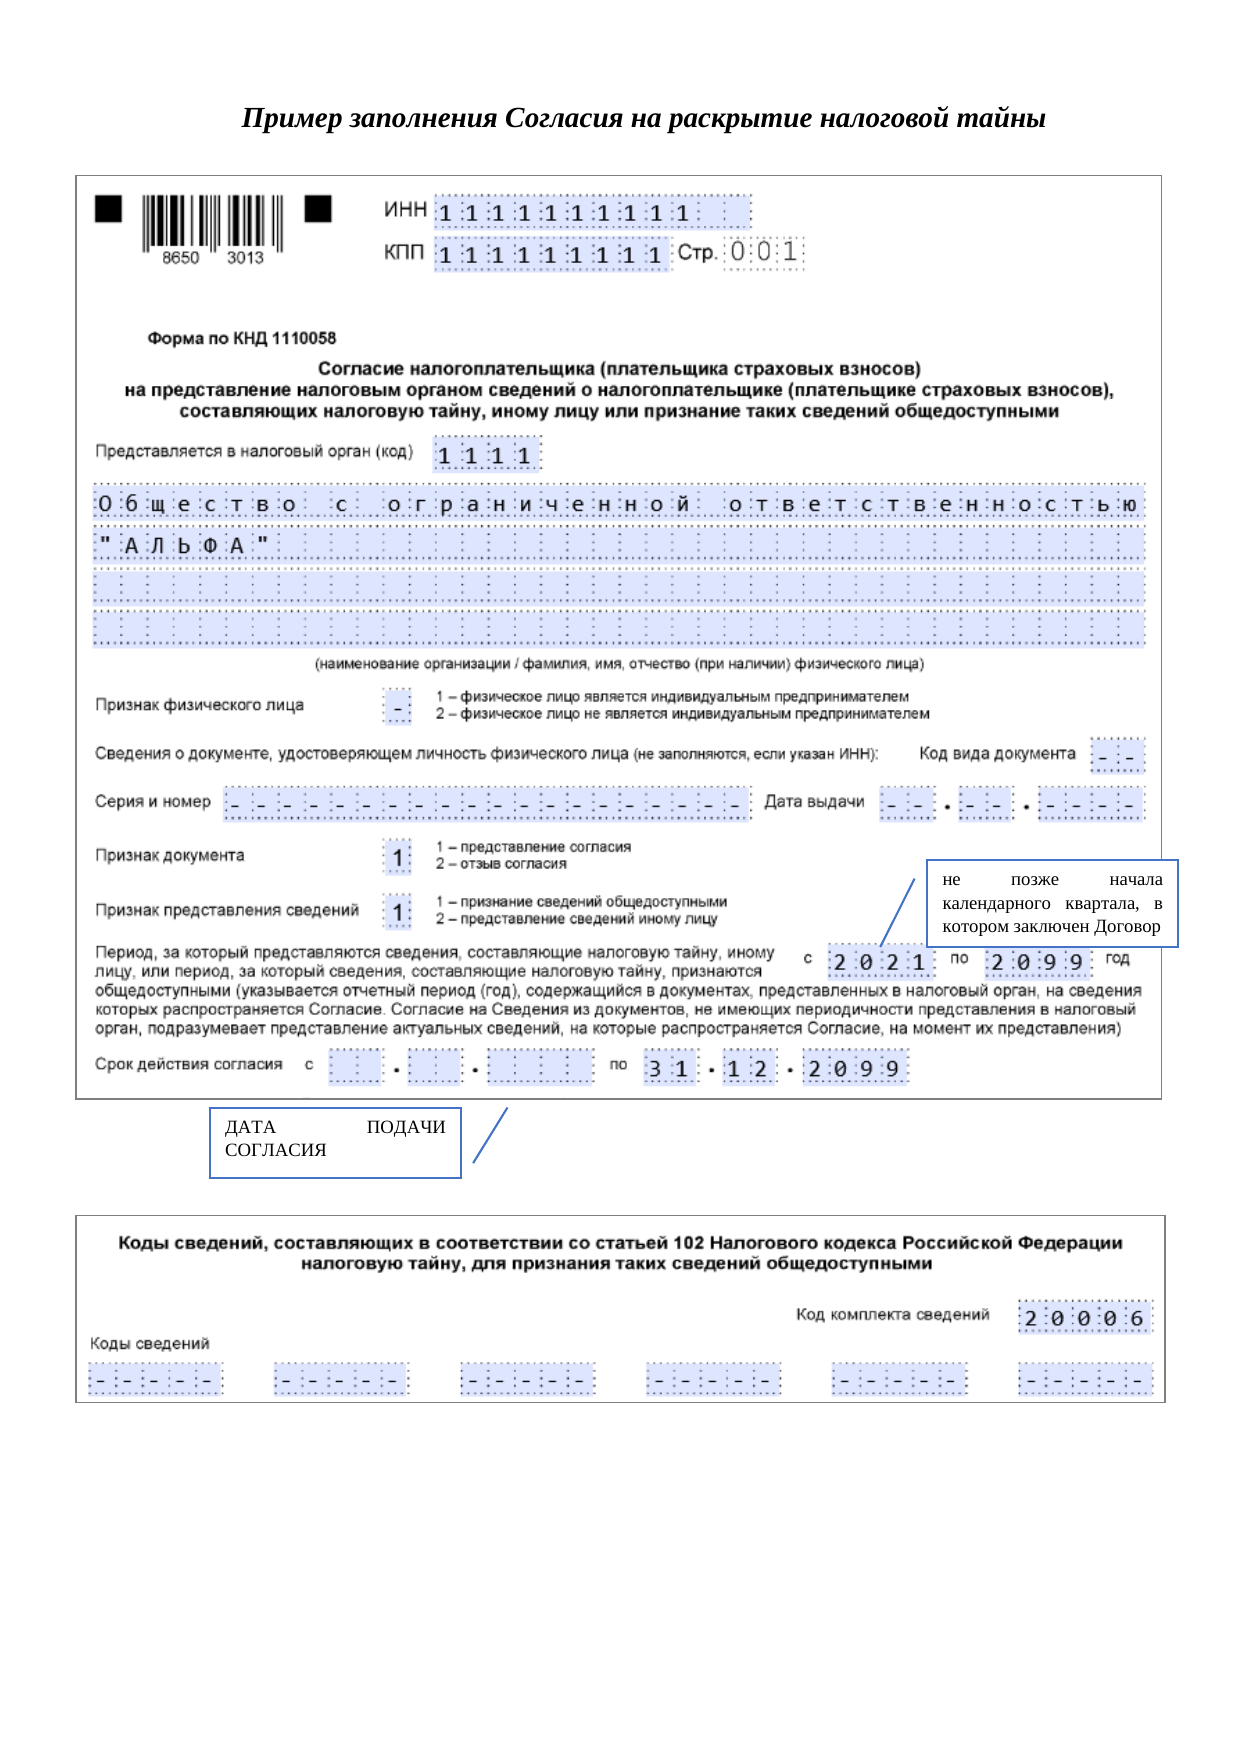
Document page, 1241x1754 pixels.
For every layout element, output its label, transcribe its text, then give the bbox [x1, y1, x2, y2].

picture [77, 1216, 1164, 1402]
picture [77, 176, 1161, 1098]
text Пример заполнения Согласия на раскрытие налоговой тайны [241, 100, 1168, 134]
